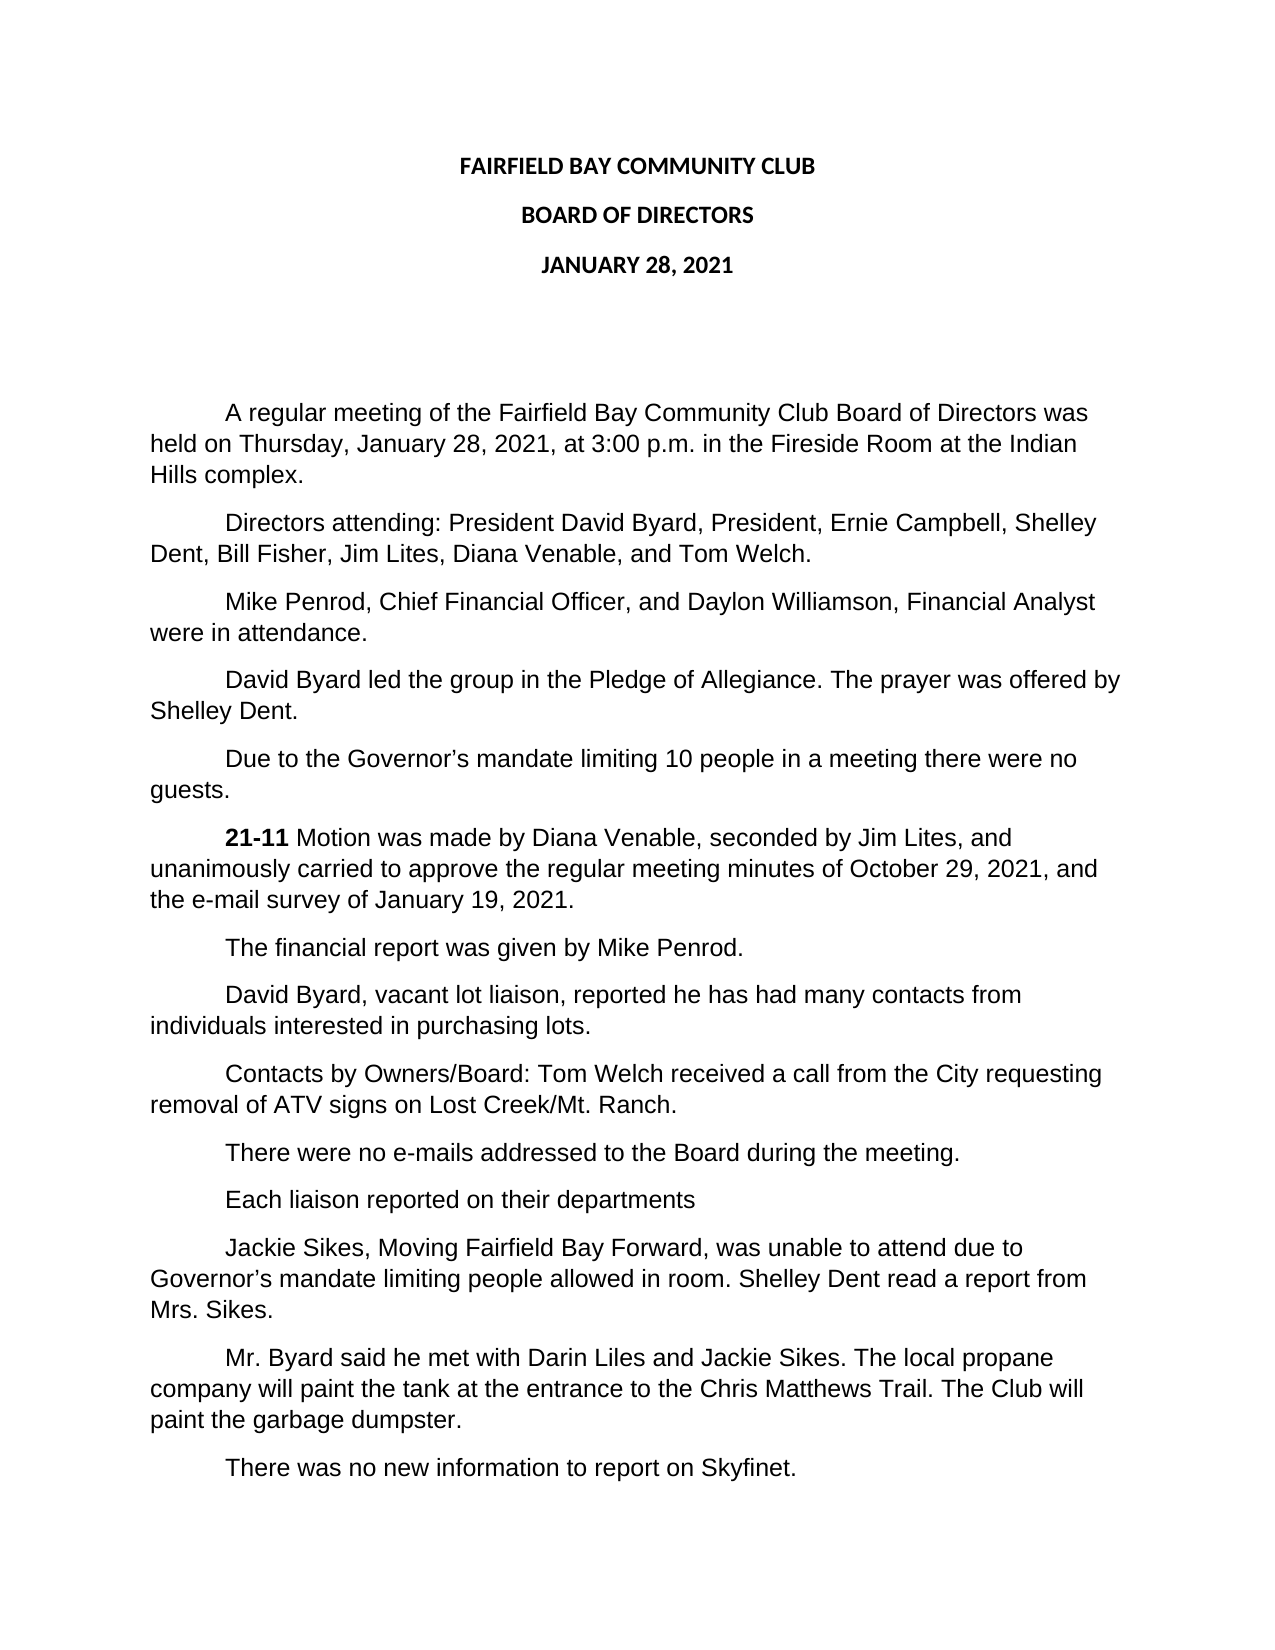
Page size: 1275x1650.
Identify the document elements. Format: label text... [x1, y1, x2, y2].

text FAIRFIELD BAY COMMUNITY CLUB [150, 150, 1125, 181]
text David Byard led the group in the Pledge of Allegiance. The prayer was offered by Shelley Dent. [150, 665, 1125, 725]
text A regular meeting of the Fairfield Bay Community Club Board of Directors was held on Thursday, January 28, 2021, at 3:00 p.m. in the Fireside Room at the Indian Hills complex. [150, 398, 1125, 489]
text Mr. Byard said he met with Darin Liles and Jackie Sikes. The local propane company will paint the tank at the entrance to the Chris Matthews Trail. The Club will paint the garbage dumpster. [150, 1343, 1125, 1434]
text BOARD OF DIRECTORS [150, 199, 1125, 230]
text Contacts by Owners/Board: Tom Welch received a call from the City requesting removal of ATV signs on Lost Creek/Mt. Ranch. [150, 1059, 1125, 1119]
text 21-11 Motion was made by Diana Venable, seconded by Jim Lites, and unanimously carried to approve the regular meeting minutes of October 29, 2021, and the e-mail survey of January 19, 2021. [150, 823, 1125, 913]
text Jackie Sikes, Moving Fairfield Bay Forward, was unable to attend due to Governor’s mandate limiting people allowed in room. Shelley Dent read a report from Mrs. Sikes. [150, 1233, 1125, 1324]
text Due to the Governor’s mandate limiting 10 people in a meeting there were no guests. [150, 744, 1125, 804]
text Mike Penrod, Chief Financial Officer, and Daylon Williamson, Financial Analyst were in attendance. [150, 586, 1125, 646]
text Each liaison reported on their departments [150, 1185, 1125, 1214]
text JANUARY 28, 2021 [150, 249, 1125, 280]
text There were no e-mails addressed to the Board during the meeting. [150, 1138, 1125, 1166]
text Directors attending: President David Byard, President, Ernie Campbell, Shelley Dent, Bill Fisher, Jim Lites, Diana Venable, and Tom Welch. [150, 508, 1125, 567]
text There was no new information to report on Skyfinet. [150, 1453, 1125, 1481]
text The financial report was given by Mike Penrod. [150, 932, 1125, 961]
text David Byard, vacant lot liaison, reported he has had many contacts from individuals interested in purchasing lots. [150, 980, 1125, 1040]
